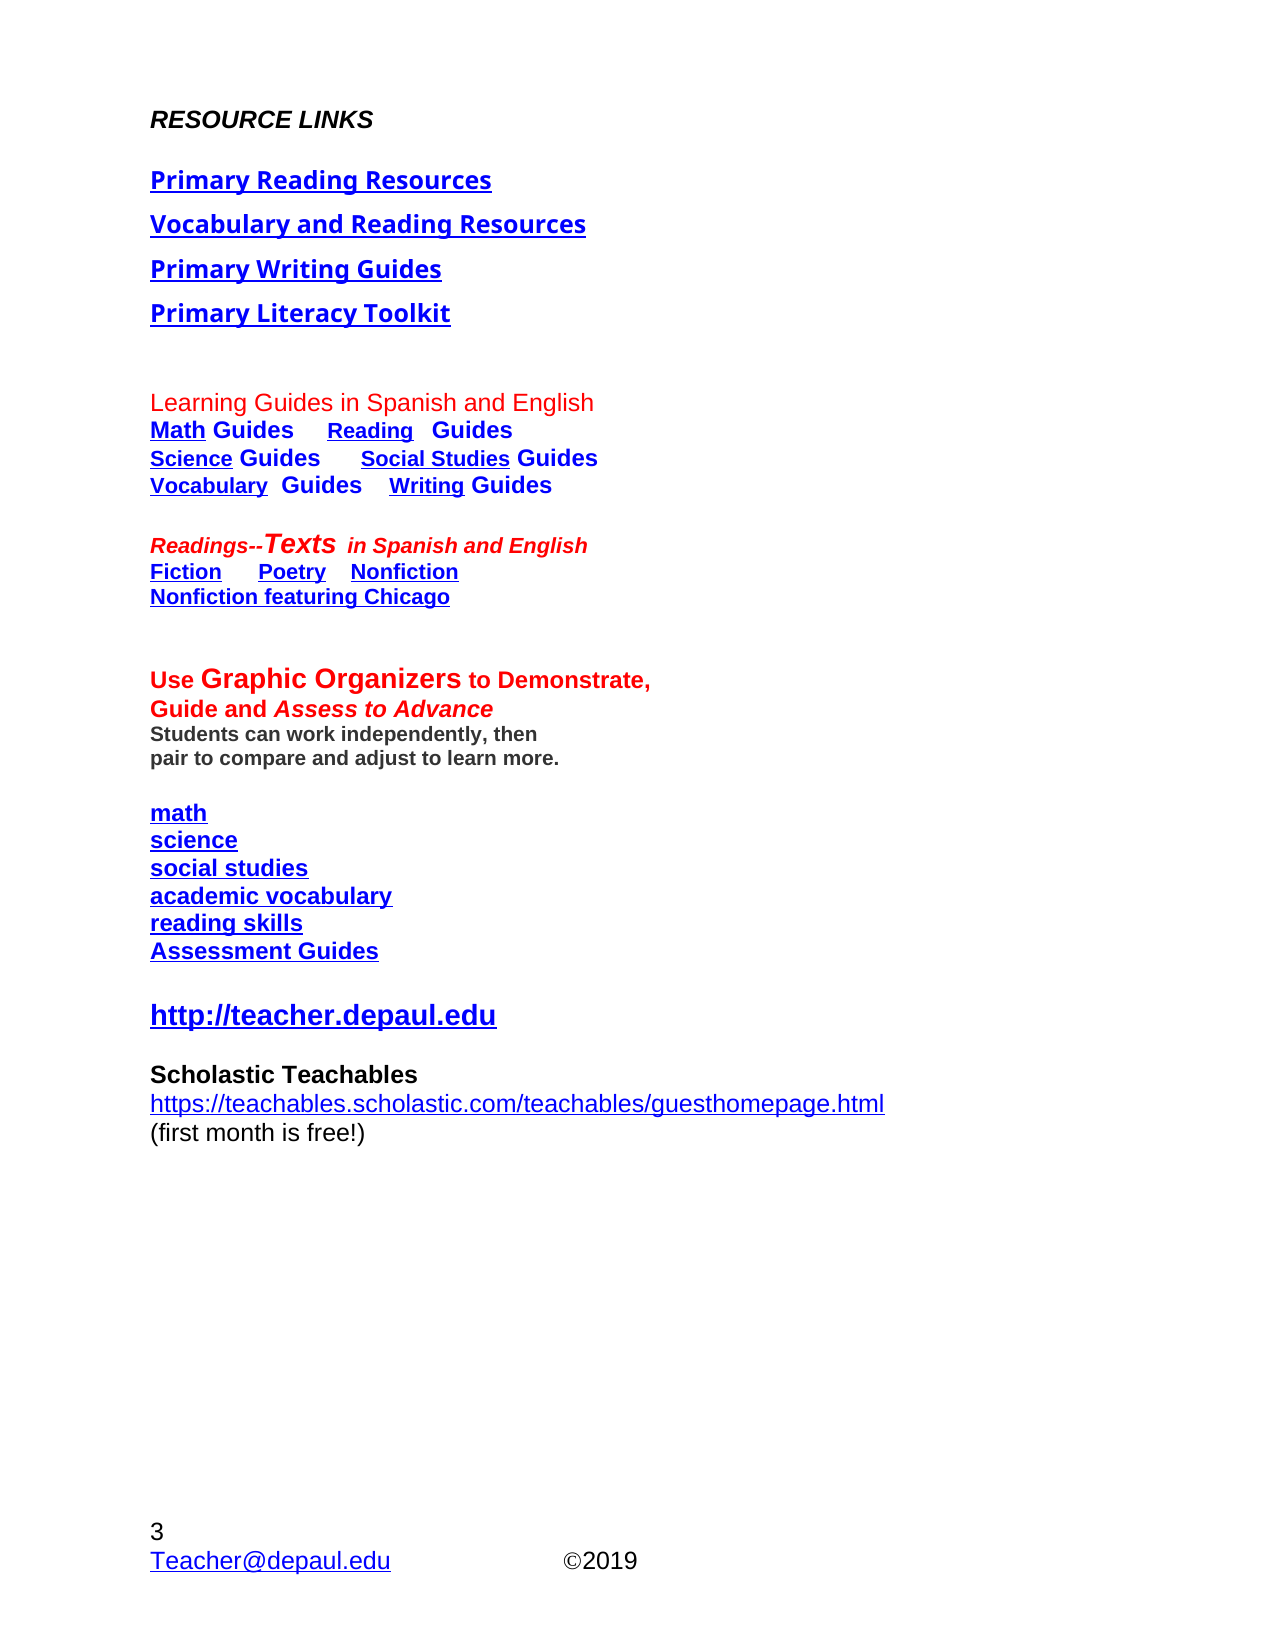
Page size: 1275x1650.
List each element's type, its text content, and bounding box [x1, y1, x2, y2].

text Assessment Guides [150, 937, 1125, 964]
text Math Guides Reading Guides [150, 416, 1125, 444]
text math [150, 799, 1125, 826]
text Students can work independently, then [150, 722, 1125, 746]
text http://teacher.depaul.edu [150, 998, 1125, 1032]
text reading skills [150, 909, 1125, 937]
text Learning Guides in Spanish and English [150, 387, 1125, 416]
text Vocabulary Guides Writing Guides [150, 471, 1125, 499]
text science [150, 826, 1125, 854]
text Readings--Texts in Spanish and English [150, 527, 1125, 559]
text Primary Writing Guides [150, 251, 1125, 286]
text Use Graphic Organizers to Demonstrate, [150, 662, 1125, 694]
text (first month is free!) [150, 1118, 1125, 1147]
text Scholastic Teachables [150, 1060, 1125, 1089]
text Science Guides Social Studies Guides [150, 444, 1125, 471]
text Primary Literacy Toolkit [150, 296, 1125, 330]
text Primary Reading Resources [150, 162, 1125, 197]
text Vocabulary and Reading Resources [150, 207, 1125, 241]
text Guide and Assess to Advance [150, 694, 1125, 722]
text https://teachables.scholastic.com/teachables/guesthomepage.html [150, 1089, 1125, 1118]
text pair to compare and adjust to learn more. [150, 746, 1125, 770]
text Fiction Poetry Nonfiction Nonfiction featuring Chicago [150, 559, 1125, 609]
text RESOURCE LINKS [150, 105, 1125, 134]
text social studies academic vocabulary [150, 854, 1125, 909]
